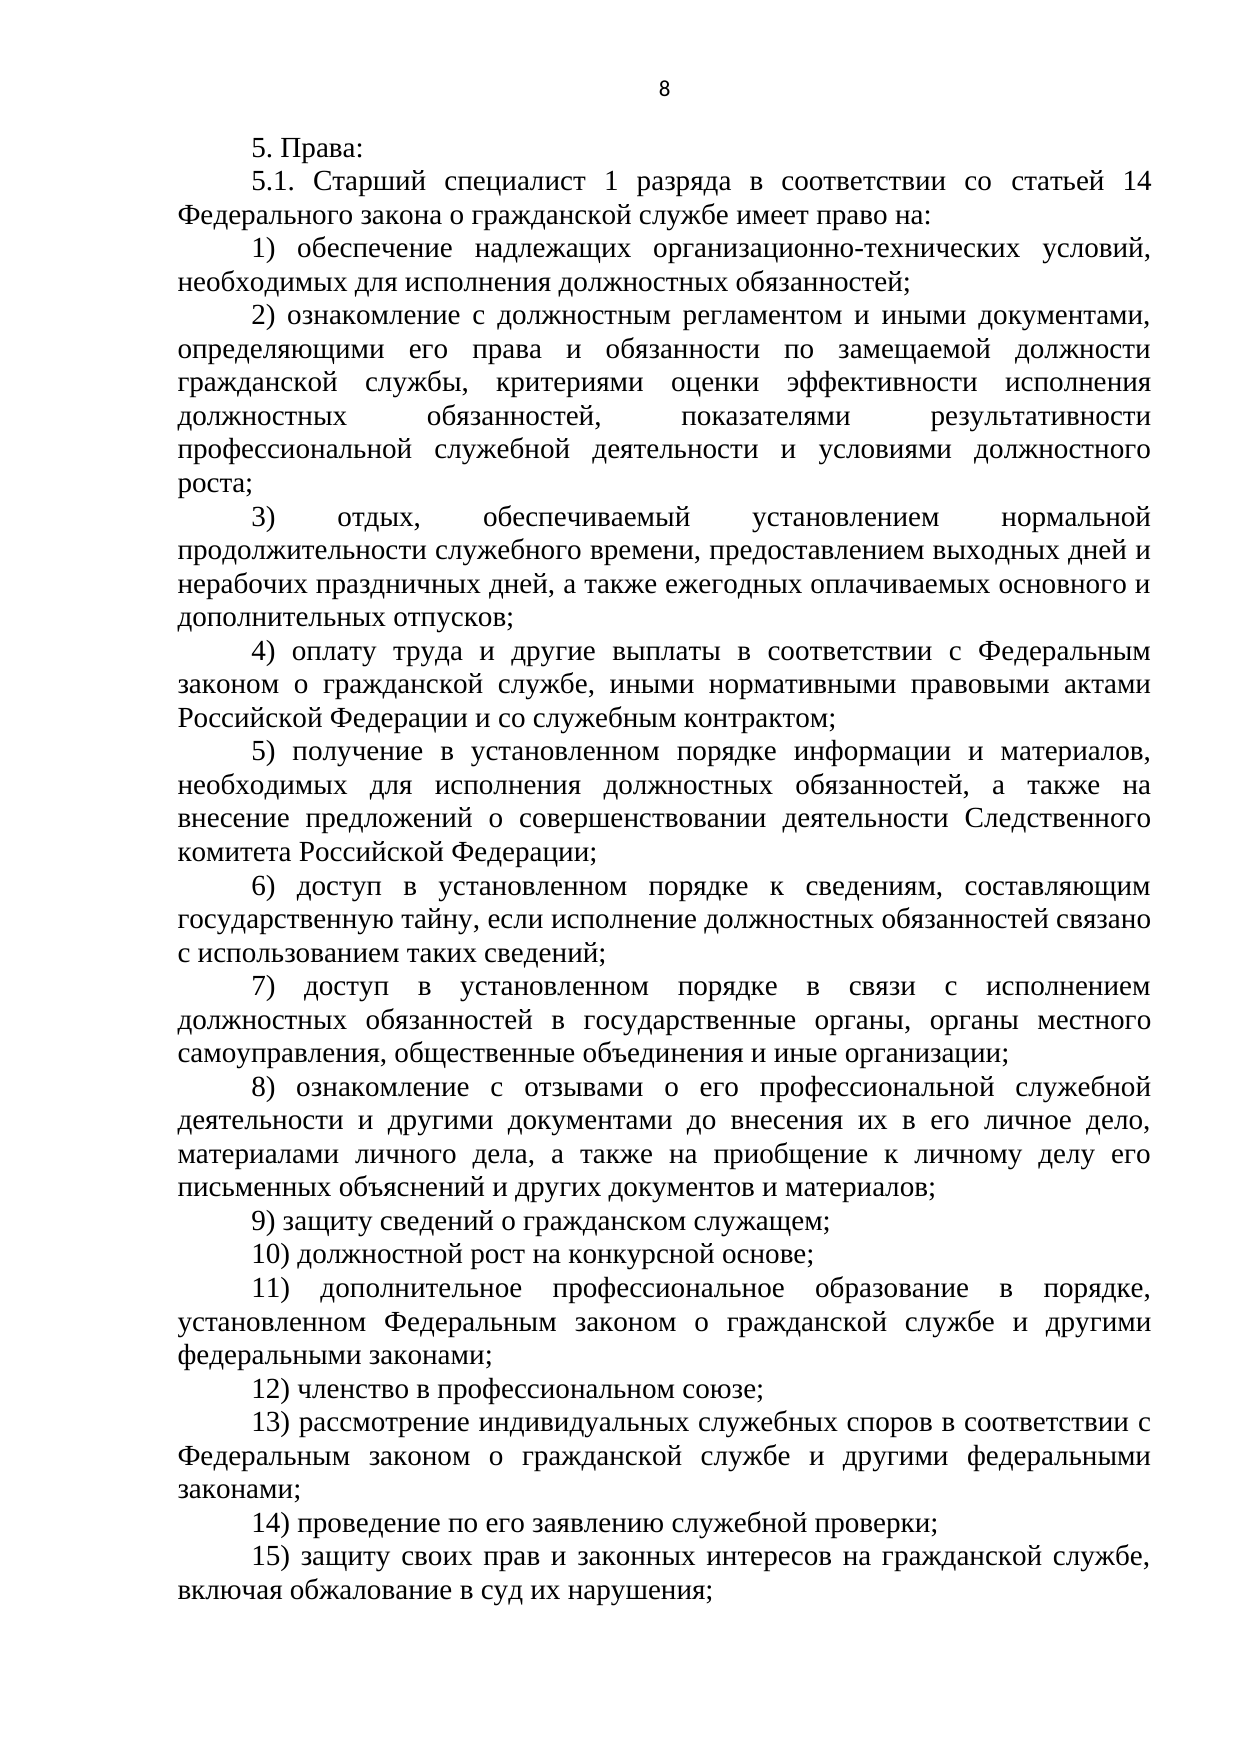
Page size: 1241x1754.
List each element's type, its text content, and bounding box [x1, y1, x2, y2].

text 8) ознакомление с отзывами о его профессиональной служебной деятельности и другими документами до внесения их в его личное дело, материалами личного дела, а также на приобщение к личному делу его письменных объяснений и других документов и материалов; [177, 1069, 1152, 1203]
text 6) доступ в установленном порядке к сведениям, составляющим государственную тайну, если исполнение должностных обязанностей связано с использованием таких сведений; [177, 868, 1152, 968]
text 1) обеспечение надлежащих организационно-технических условий, необходимых для исполнения должностных обязанностей; [177, 230, 1152, 297]
text 13) рассмотрение индивидуальных служебных споров в соответствии с Федеральным законом о гражданской службе и другими федеральными законами; [177, 1404, 1152, 1505]
text 14) проведение по его заявлению служебной проверки; [177, 1505, 1152, 1538]
text 11) дополнительное профессиональное образование в порядке, установленном Федеральным законом о гражданской службе и другими федеральными законами; [177, 1270, 1152, 1371]
text 2) ознакомление с должностным регламентом и иными документами, определяющими его права и обязанности по замещаемой должности гражданской службы, критериями оценки эффективности исполнения должностных обязанностей, показателями результативности профессиональной служебной деятельности и условиями должностного роста; [177, 297, 1152, 499]
text 12) членство в профессиональном союзе; [177, 1371, 1152, 1404]
text 15) защиту своих прав и законных интересов на гражданской службе, включая обжалование в суд их нарушения; [177, 1538, 1152, 1606]
text 3) отдых, обеспечиваемый установлением нормальной продолжительности служебного времени, предоставлением выходных дней и нерабочих праздничных дней, а также ежегодных оплачиваемых основного и дополнительных отпусков; [177, 499, 1152, 633]
text 5. Права: [177, 130, 1152, 163]
text 5) получение в установленном порядке информации и материалов, необходимых для исполнения должностных обязанностей, а также на внесение предложений о совершенствовании деятельности Следственного комитета Российской Федерации; [177, 733, 1152, 868]
text 7) доступ в установленном порядке в связи с исполнением должностных обязанностей в государственные органы, органы местного самоуправления, общественные объединения и иные организации; [177, 968, 1152, 1069]
text 10) должностной рост на конкурсной основе; [177, 1237, 1152, 1270]
text 4) оплату труда и другие выплаты в соответствии с Федеральным законом о гражданской службе, иными нормативными правовыми актами Российской Федерации и со служебным контрактом; [177, 633, 1152, 733]
text 9) защиту сведений о гражданском служащем; [177, 1203, 1152, 1237]
text 5.1. Старший специалист 1 разряда в соответствии со статьей 14 Федерального закона о гражданской службе имеет право на: [177, 163, 1152, 230]
